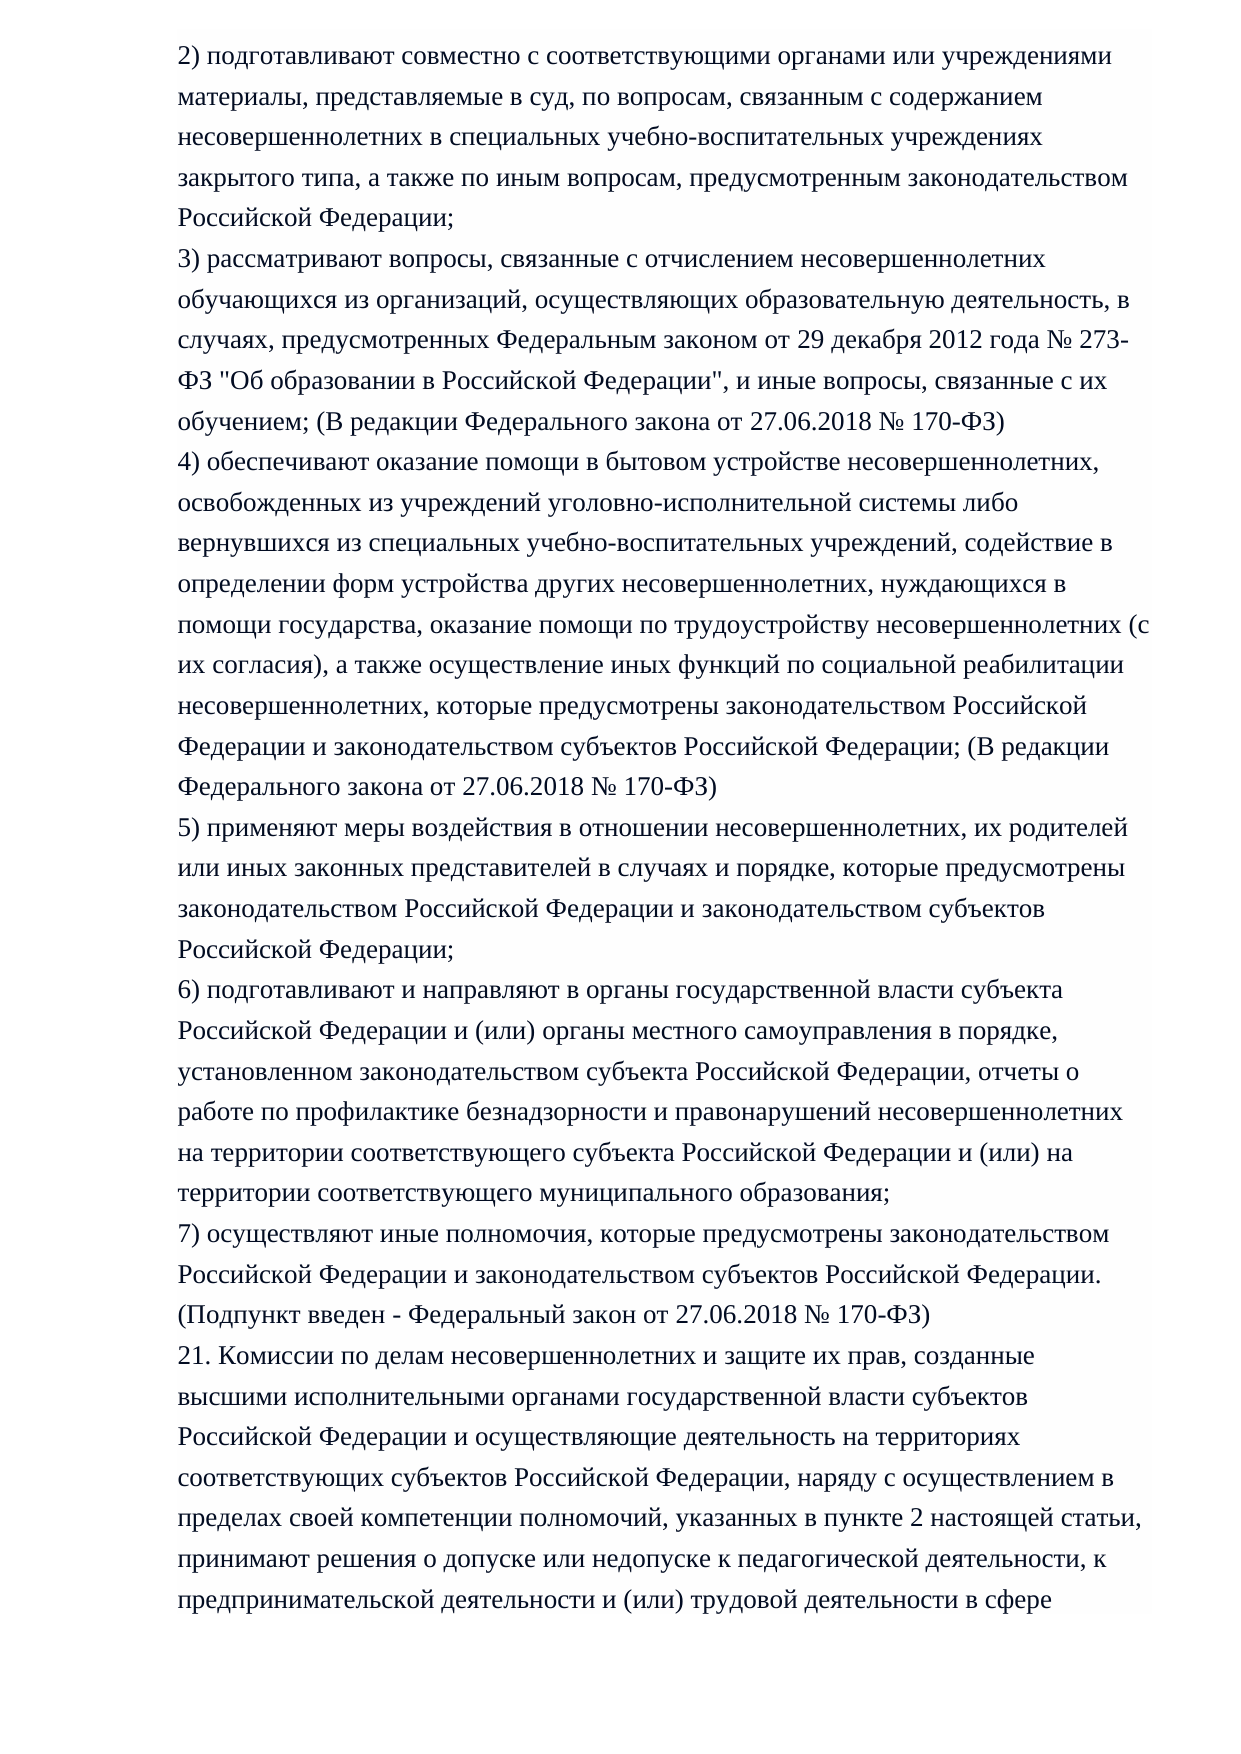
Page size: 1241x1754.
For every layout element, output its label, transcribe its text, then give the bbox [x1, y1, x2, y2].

text 4) обеспечивают оказание помощи в бытовом устройстве несовершеннолетних, освобожденных из учреждений уголовно-исполнительной системы либо вернувшихся из специальных учебно-воспитательных учреждений, содействие в определении форм устройства других несовершеннолетних, нуждающихся в помощи государства, оказание помощи по трудоустройству несовершеннолетних (с их согласия), а также осуществление иных функций по социальной реабилитации несовершеннолетних, которые предусмотрены законодательством Российской Федерации и законодательством субъектов Российской Федерации; (В редакции Федерального закона от 27.06.2018 № 170-ФЗ) [177, 436, 1152, 801]
text 7) осуществляют иные полномочия, которые предусмотрены законодательством Российской Федерации и законодательством субъектов Российской Федерации. (Подпункт введен - Федеральный закон от 27.06.2018 № 170-ФЗ) [177, 1208, 1152, 1329]
text 5) применяют меры воздействия в отношении несовершеннолетних, их родителей или иных законных представителей в случаях и порядке, которые предусмотрены законодательством Российской Федерации и законодательством субъектов Российской Федерации; [177, 801, 1152, 964]
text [177, 1329, 1152, 1614]
text 2) подготавливают совместно с соответствующими органами или учреждениями материалы, представляемые в суд, по вопросам, связанным с содержанием несовершеннолетних в специальных учебно-воспитательных учреждениях закрытого типа, а также по иным вопросам, предусмотренным законодательством Российской Федерации; [177, 29, 1152, 233]
text 6) подготавливают и направляют в органы государственной власти субъекта Российской Федерации и (или) органы местного самоуправления в порядке, установленном законодательством субъекта Российской Федерации, отчеты о работе по профилактике безнадзорности и правонарушений несовершеннолетних на территории соответствующего субъекта Российской Федерации и (или) на территории соответствующего муниципального образования; [177, 964, 1152, 1208]
text 3) рассматривают вопросы, связанные с отчислением несовершеннолетних обучающихся из организаций, осуществляющих образовательную деятельность, в случаях, предусмотренных Федеральным законом от 29 декабря 2012 года № 273-ФЗ "Об образовании в Российской Федерации", и иные вопросы, связанные с их обучением; (В редакции Федерального закона от 27.06.2018 № 170-ФЗ) [177, 233, 1152, 436]
